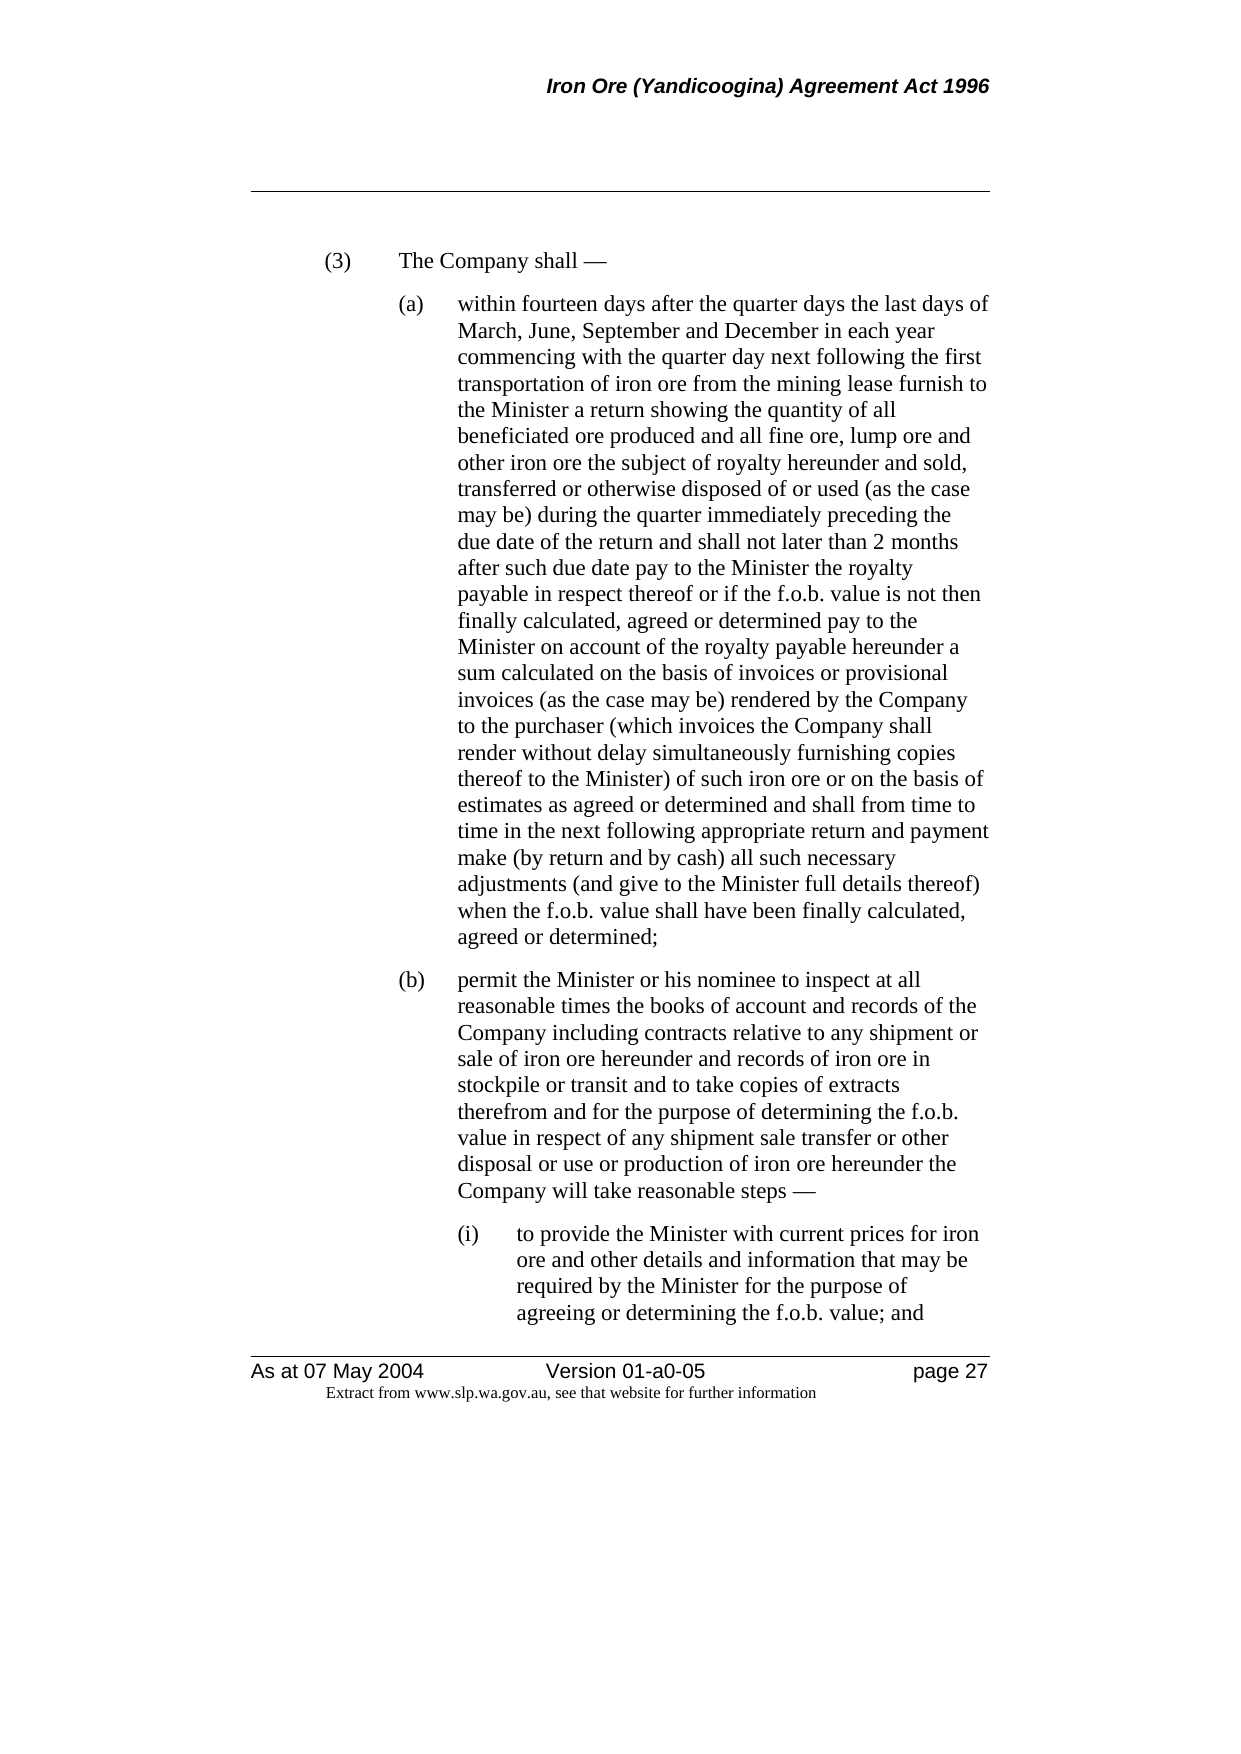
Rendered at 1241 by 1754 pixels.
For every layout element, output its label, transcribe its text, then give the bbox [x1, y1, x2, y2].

text (3) The Company shall — [251, 247, 990, 274]
text (b) permit the Minister or his nominee to inspect at all reasonable times the books of account and records of the Company including contracts relative to any shipment or sale of iron ore hereunder and records of iron ore in stockpile or transit and to take copies of extracts therefrom and for the purpose of determining the f.o.b. value in respect of any shipment sale transfer or other disposal or use or production of iron ore hereunder the Company will take reasonable steps — [251, 966, 990, 1203]
text (a) within fourteen days after the quarter days the last days of March, June, September and December in each year commencing with the quarter day next following the first transportation of iron ore from the mining lease furnish to the Minister a return showing the quantity of all beneficiated ore produced and all fine ore, lump ore and other iron ore the subject of royalty hereunder and sold, transferred or otherwise disposed of or used (as the case may be) during the quarter immediately preceding the due date of the return and shall not later than 2 months after such due date pay to the Minister the royalty payable in respect thereof or if the f.o.b. value is not then finally calculated, agreed or determined pay to the Minister on account of the royalty payable hereunder a sum calculated on the basis of invoices or provisional invoices (as the case may be) rendered by the Company to the purchaser (which invoices the Company shall render without delay simultaneously furnishing copies thereof to the Minister) of such iron ore or on the basis of estimates as agreed or determined and shall from time to time in the next following appropriate return and payment make (by return and by cash) all such necessary adjustments (and give to the Minister full details thereof) when the f.o.b. value shall have been finally calculated, agreed or determined; [251, 291, 990, 949]
text (i) to provide the Minister with current prices for iron ore and other details and information that may be required by the Minister for the purpose of agreeing or determining the f.o.b. value; and [251, 1220, 990, 1325]
